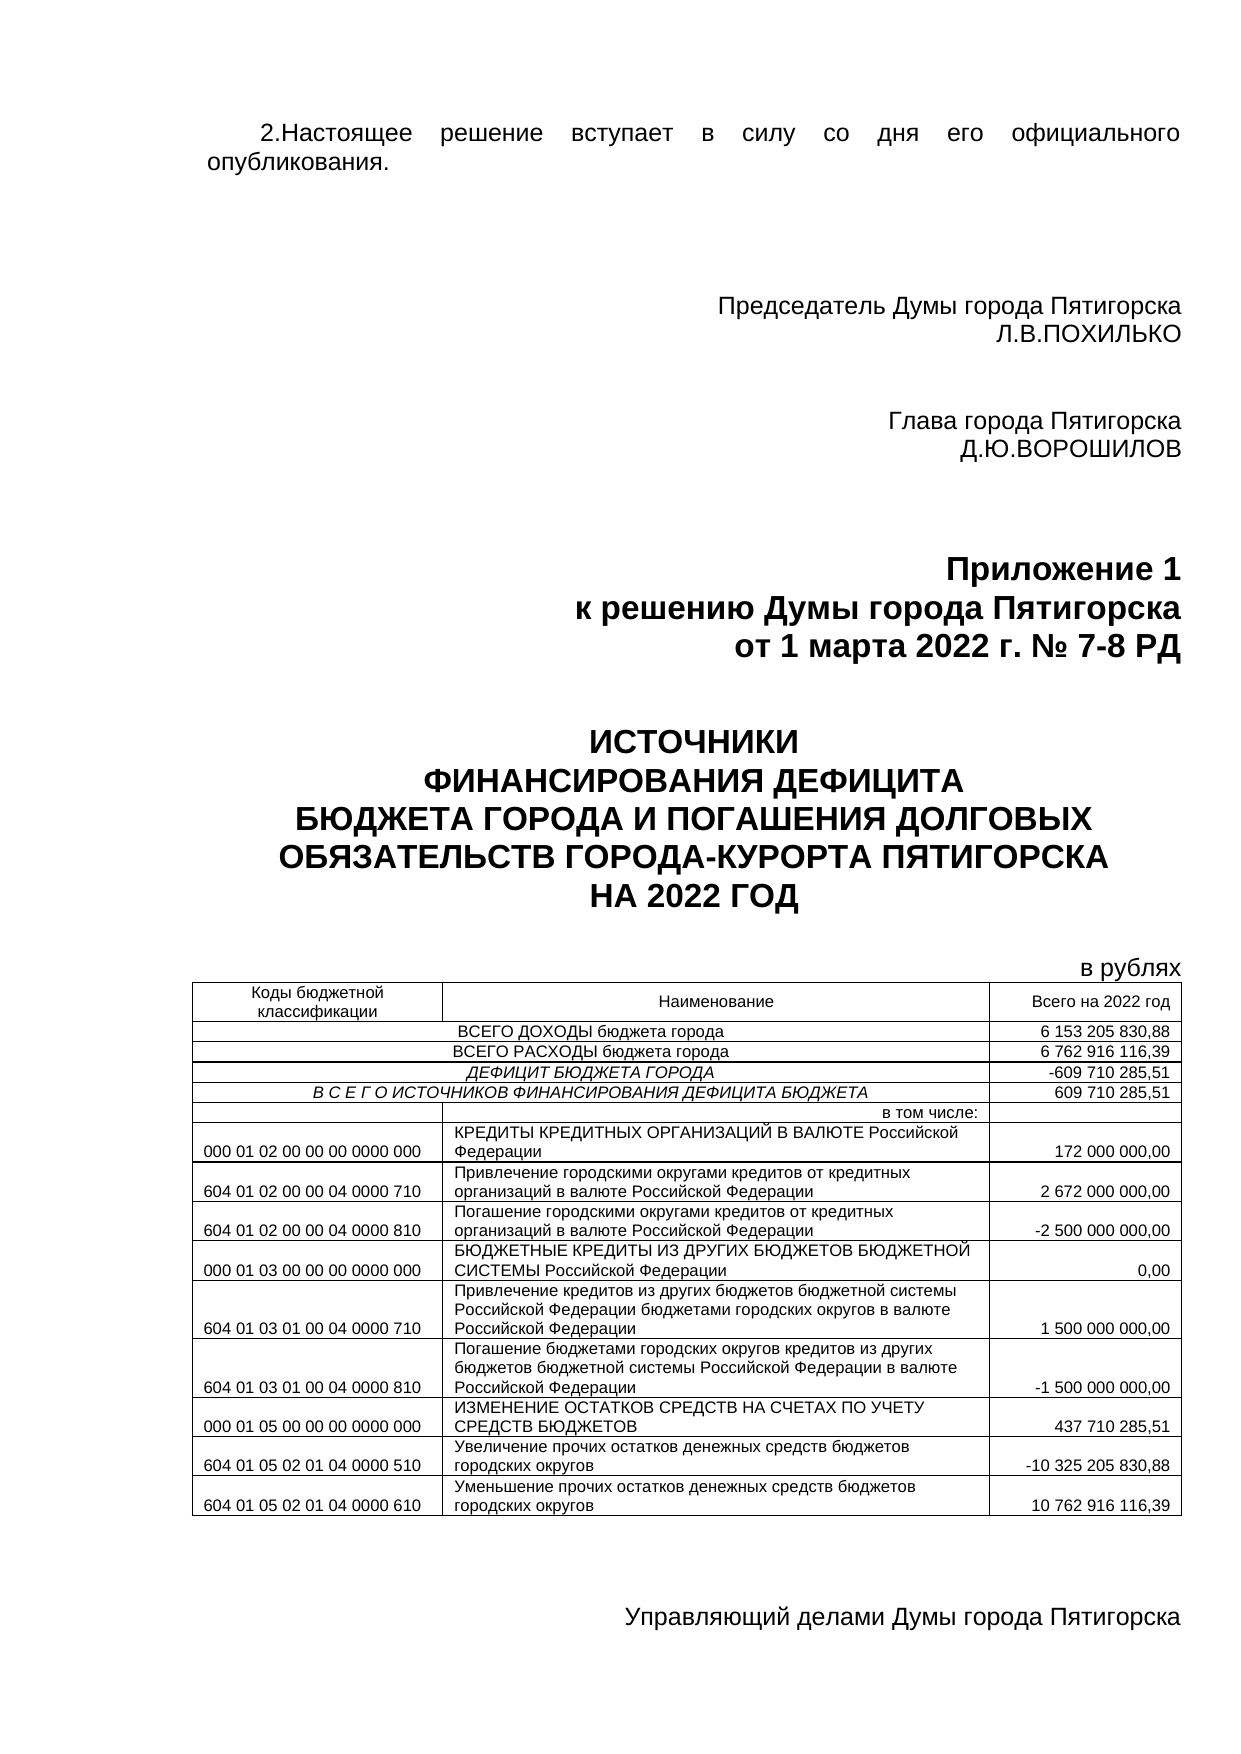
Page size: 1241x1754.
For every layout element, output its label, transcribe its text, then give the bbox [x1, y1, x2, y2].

text Л.В.ПОХИЛЬКО [207, 319, 1182, 348]
table_cell Привлечение кредитов из других бюджетов бюджетной системы Российской Федерации бюджетами городских округов в валюте Российской Федерации [443, 1281, 989, 1338]
table_cell 172 000 000,00 [990, 1123, 1181, 1161]
text Управляющий делами Думы города Пятигорска [207, 1602, 1181, 1631]
table_cell 604 01 03 01 00 04 0000 810 [193, 1339, 442, 1397]
text от 1 марта 2022 г. № 7-8 РД [207, 626, 1181, 665]
table_cell 0,00 [990, 1241, 1181, 1279]
table_cell 000 01 02 00 00 00 0000 000 [193, 1123, 442, 1161]
table_cell Погашение городскими округами кредитов от кредитных организаций в валюте Российской Федерации [443, 1202, 989, 1240]
table_cell Привлечение городскими округами кредитов от кредитных организаций в валюте Российской Федерации [443, 1163, 989, 1201]
table_cell 604 01 05 02 01 04 0000 510 [193, 1437, 442, 1475]
table_cell 6 153 205 830,88 [990, 1022, 1181, 1041]
text к решению Думы города Пятигорска [207, 588, 1181, 626]
table_header Всего на 2022 год [990, 983, 1181, 1021]
table_cell ДЕФИЦИТ БЮДЖЕТА ГОРОДА [193, 1063, 989, 1082]
table_cell 2 672 000 000,00 [990, 1163, 1181, 1201]
table_header Наименование [443, 983, 989, 1021]
table_cell -1 500 000 000,00 [990, 1339, 1181, 1397]
table_cell Уменьшение прочих остатков денежных средств бюджетов городских округов [443, 1476, 989, 1515]
table_cell БЮДЖЕТНЫЕ КРЕДИТЫ ИЗ ДРУГИХ БЮДЖЕТОВ БЮДЖЕТНОЙ СИСТЕМЫ Российской Федерации [443, 1241, 989, 1279]
table_cell 10 762 916 116,39 [990, 1476, 1181, 1515]
table_cell В С Е Г О ИСТОЧНИКОВ ФИНАНСИРОВАНИЯ ДЕФИЦИТА БЮДЖЕТА [193, 1083, 989, 1102]
text НА 2022 ГОД [207, 876, 1181, 914]
table_cell в том числе: [443, 1103, 989, 1122]
table_header Коды бюджетной классификации [193, 983, 442, 1021]
text БЮДЖЕТА ГОРОДА И ПОГАШЕНИЯ ДОЛГОВЫХ ОБЯЗАТЕЛЬСТВ ГОРОДА-КУРОРТА ПЯТИГОРСКА [207, 799, 1181, 876]
table_cell Увеличение прочих остатков денежных средств бюджетов городских округов [443, 1437, 989, 1475]
table_cell 437 710 285,51 [990, 1398, 1181, 1436]
table_cell [990, 1103, 1181, 1122]
table_cell 604 01 02 00 00 04 0000 710 [193, 1163, 442, 1201]
table_cell -10 325 205 830,88 [990, 1437, 1181, 1475]
text Д.Ю.ВОРОШИЛОВ [207, 434, 1182, 463]
table_cell 604 01 03 01 00 04 0000 710 [193, 1281, 442, 1338]
table_cell КРЕДИТЫ КРЕДИТНЫХ ОРГАНИЗАЦИЙ В ВАЛЮТЕ Российской Федерации [443, 1123, 989, 1161]
table_cell 604 01 02 00 00 04 0000 810 [193, 1202, 442, 1240]
text Председатель Думы города Пятигорска [207, 291, 1182, 319]
table_cell 000 01 05 00 00 00 0000 000 [193, 1398, 442, 1436]
table_cell 604 01 05 02 01 04 0000 610 [193, 1476, 442, 1515]
text в рублях [118, 953, 1181, 982]
table_cell ИЗМЕНЕНИЕ ОСТАТКОВ СРЕДСТВ НА СЧЕТАХ ПО УЧЕТУ СРЕДСТВ БЮДЖЕТОВ [443, 1398, 989, 1436]
table_cell ВСЕГО РАСХОДЫ бюджета города [193, 1042, 989, 1061]
table_cell 1 500 000 000,00 [990, 1281, 1181, 1338]
table_cell Погашение бюджетами городских округов кредитов из других бюджетов бюджетной системы Российской Федерации в валюте Российской Федерации [443, 1339, 989, 1397]
text ИСТОЧНИКИ [207, 722, 1181, 761]
table_cell 6 762 916 116,39 [990, 1042, 1181, 1061]
table_cell -2 500 000 000,00 [990, 1202, 1181, 1240]
table_cell 000 01 03 00 00 00 0000 000 [193, 1241, 442, 1279]
text Глава города Пятигорска [207, 406, 1182, 434]
table_cell -609 710 285,51 [990, 1063, 1181, 1082]
table_cell 609 710 285,51 [990, 1083, 1181, 1102]
table_cell ВСЕГО ДОХОДЫ бюджета города [193, 1022, 989, 1041]
text Приложение 1 [709, 549, 1181, 588]
text 2.Настоящее решение вступает в силу со дня его официального опубликования. [207, 118, 1181, 176]
table_cell [193, 1103, 442, 1122]
text ФИНАНСИРОВАНИЯ ДЕФИЦИТА [207, 761, 1181, 799]
